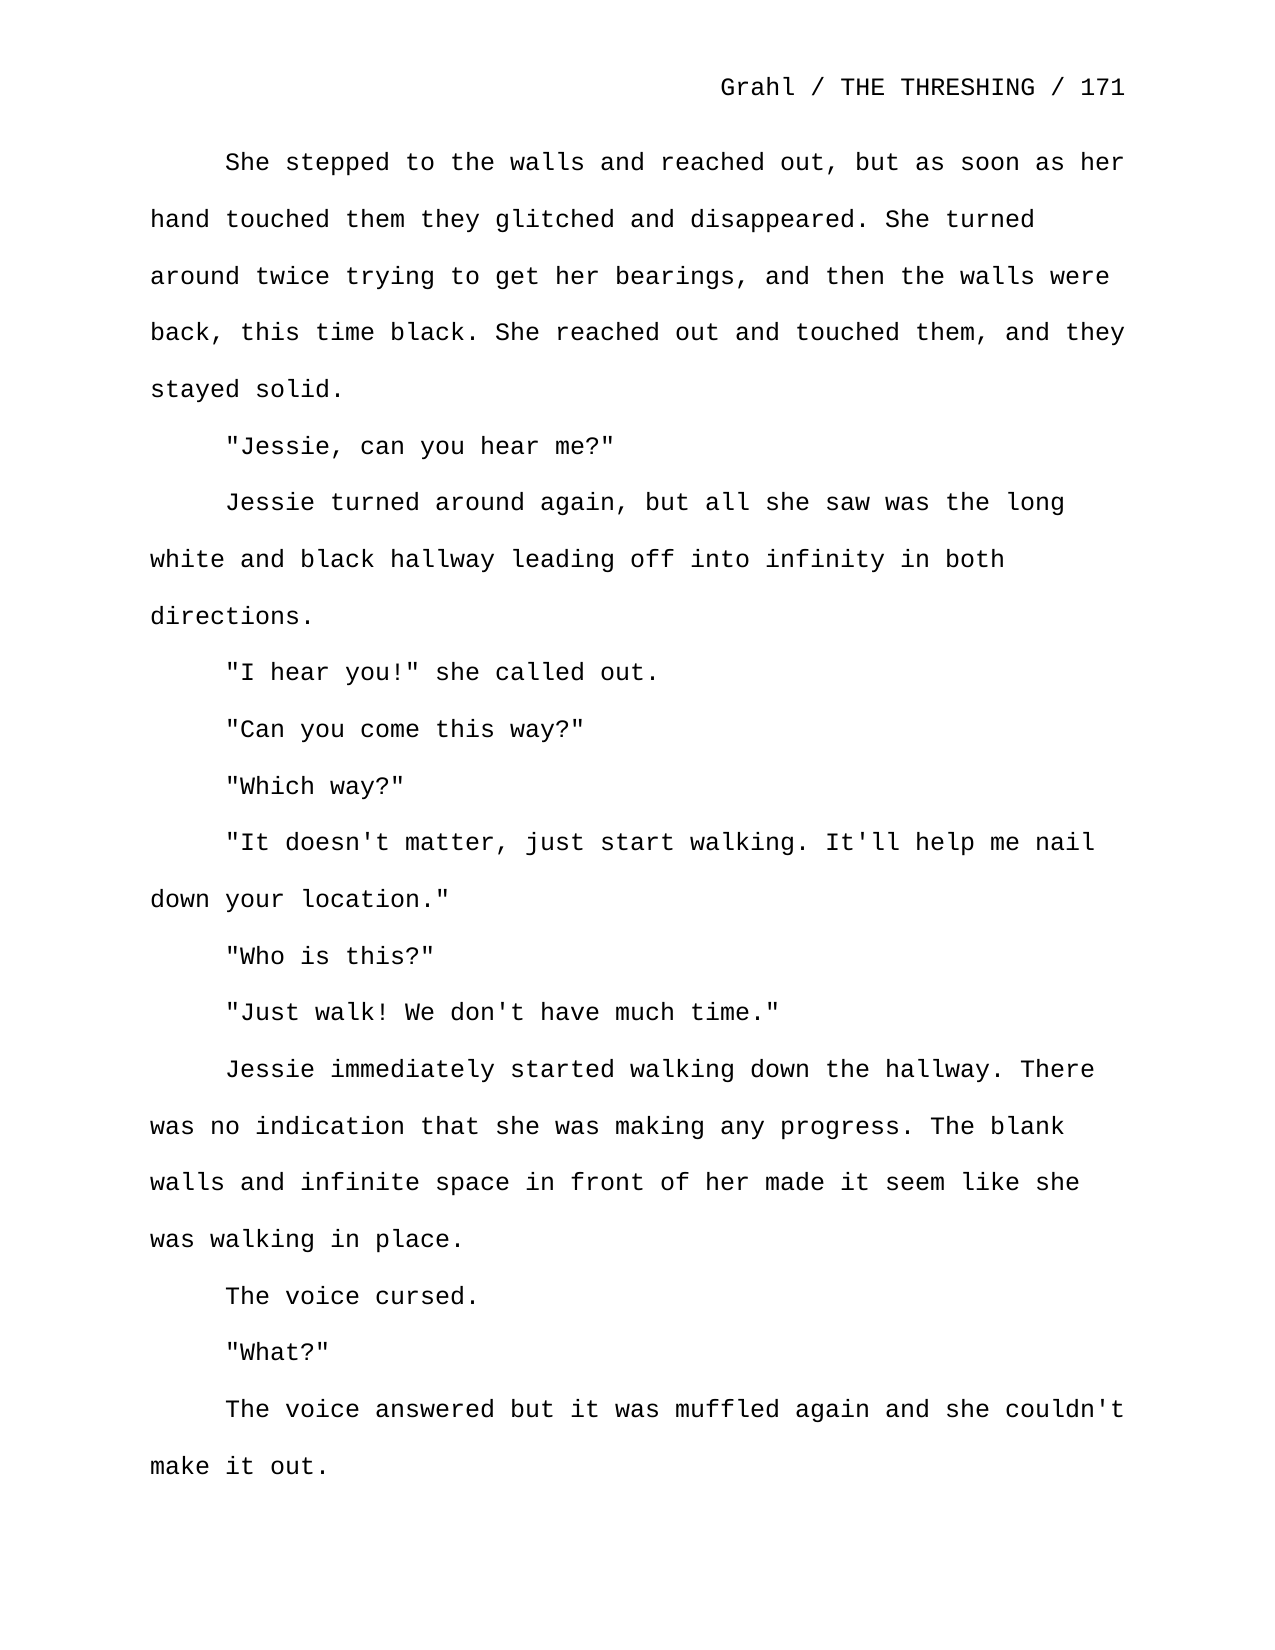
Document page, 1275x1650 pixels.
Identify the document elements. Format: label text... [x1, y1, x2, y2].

text "Who is this?" [150, 943, 1125, 972]
text "Just walk! We don't have much time." [150, 1000, 1125, 1028]
text "It doesn't matter, just start walking. It'll help me nail down your location." [150, 830, 1125, 915]
text She stepped to the walls and reached out, but as soon as her hand touched them they glitched and disappeared. She turned around twice trying to get her bearings, and then the walls were back, this time black. She reached out and touched them, and they stayed solid. [150, 150, 1125, 405]
text Jessie immediately started walking down the hallway. There was no indication that she was making any progress. The blank walls and infinite space in front of her made it seem like she was walking in place. [150, 1057, 1125, 1255]
text "I hear you!" she called out. [150, 660, 1125, 688]
text "Jessie, can you hear me?" [150, 433, 1125, 462]
text The voice cursed. [150, 1283, 1125, 1312]
text "Can you come this way?" [150, 717, 1125, 745]
text "What?" [150, 1340, 1125, 1368]
text "Which way?" [150, 773, 1125, 802]
text The voice answered but it was muffled again and she couldn't make it out. [150, 1397, 1125, 1482]
text Jessie turned around again, but all she saw was the long white and black hallway leading off into infinity in both directions. [150, 490, 1125, 632]
